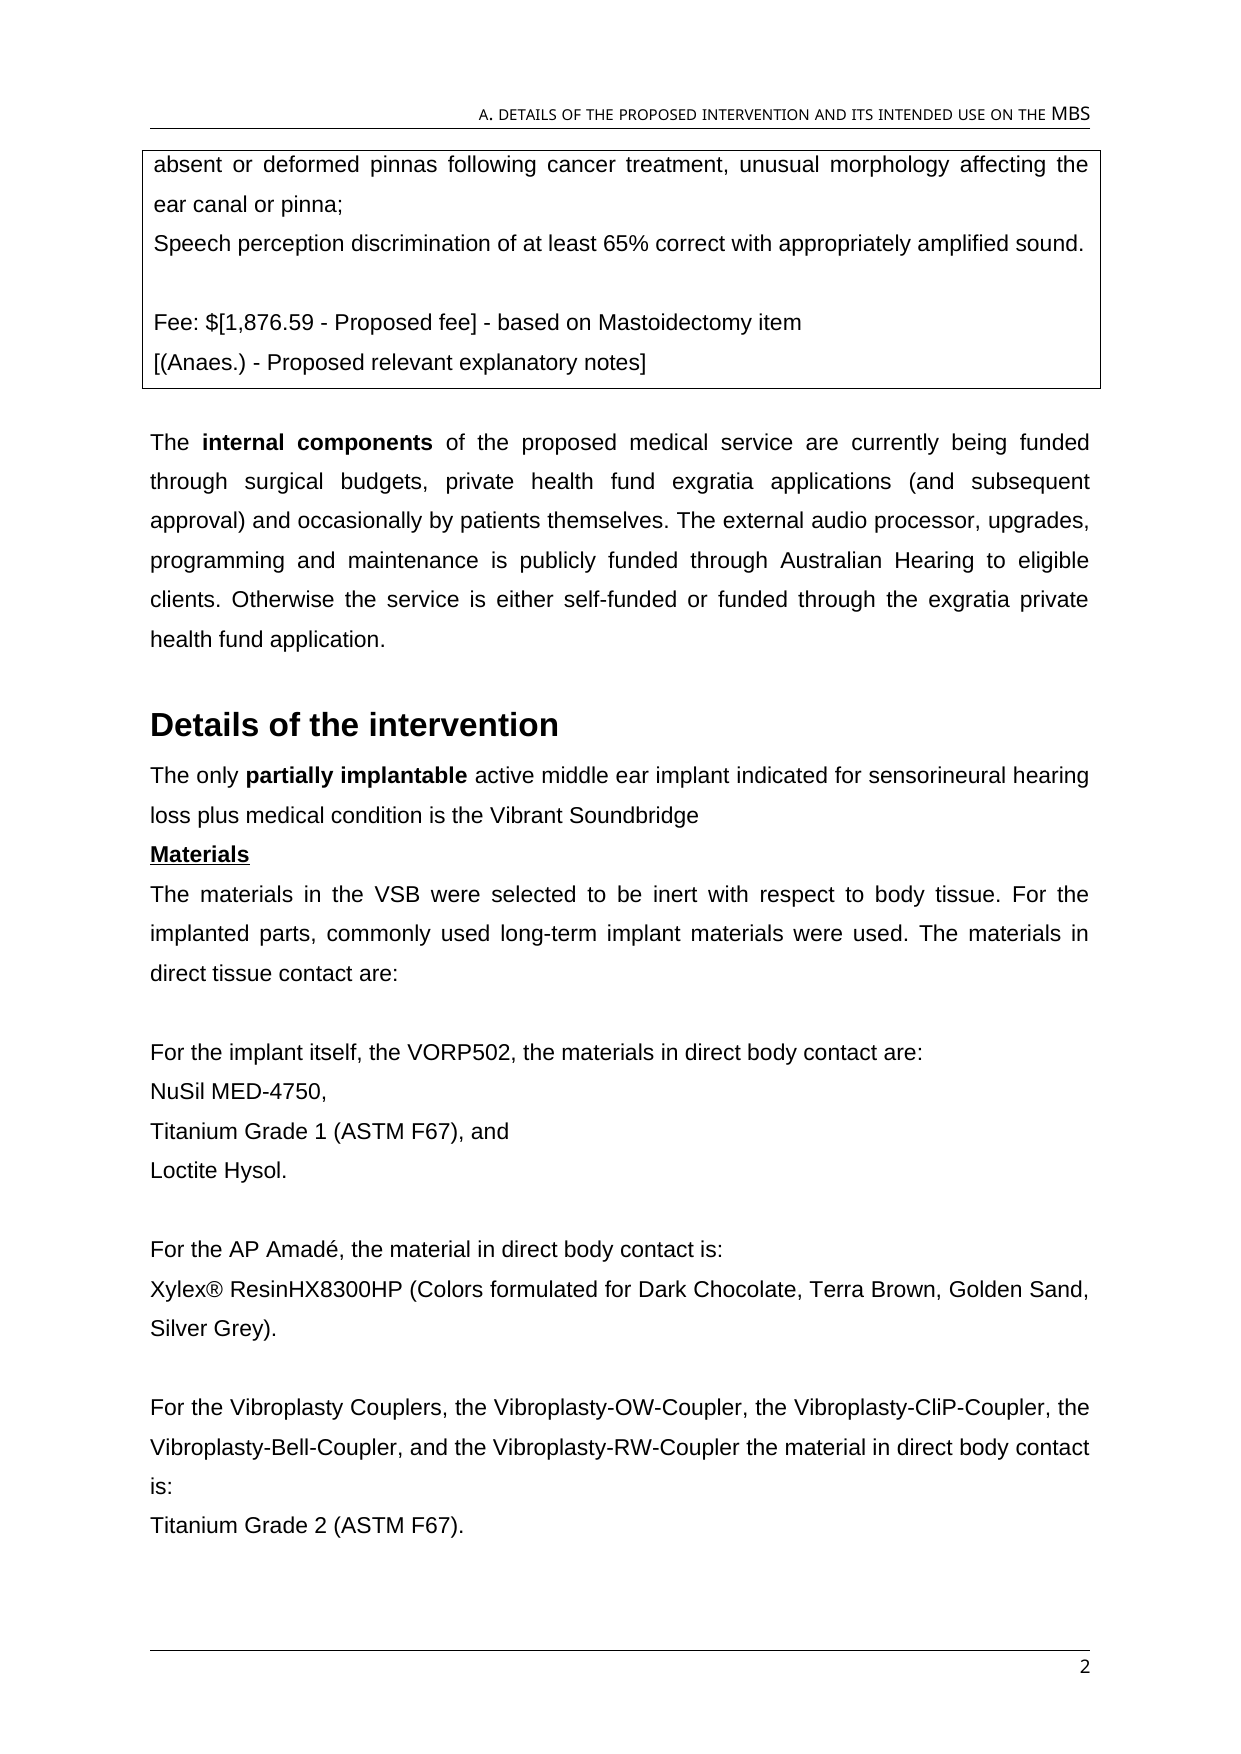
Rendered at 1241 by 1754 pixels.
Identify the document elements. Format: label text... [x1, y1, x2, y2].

text For the AP Amadé, the material in direct body contact is: [150, 1236, 1090, 1262]
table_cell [143, 151, 1100, 388]
text For the Vibroplasty Couplers, the Vibroplasty-OW-Coupler, the Vibroplasty-CliP-Coupler, the Vibroplasty-Bell-Coupler, and the Vibroplasty-RW-Coupler the material in direct body contact is: [150, 1394, 1090, 1499]
text The materials in the VSB were selected to be inert with respect to body tissue. For the implanted parts, commonly used long-term implant materials were used. The materials in direct tissue contact are: [150, 881, 1090, 986]
text Materials [150, 841, 1090, 868]
text Xylex® ResinHX8300HP (Colors formulated for Dark Chocolate, Terra Brown, Golden Sand, Silver Grey). [150, 1276, 1090, 1341]
text Details of the intervention [150, 705, 1090, 743]
text For the implant itself, the VORP502, the materials in direct body contact are: [150, 1039, 1090, 1065]
text NuSil MED-4750, [150, 1078, 1090, 1104]
text Loctite Hysol. [150, 1157, 1090, 1183]
text The internal components of the proposed medical service are currently being funded through surgical budgets, private health fund exgratia applications (and subsequent approval) and occasionally by patients themselves. The external audio processor, upgrades, programming and maintenance is publicly funded through Australian Hearing to eligible clients. Otherwise the service is either self-funded or funded through the exgratia private health fund application. [150, 428, 1090, 652]
text Titanium Grade 2 (ASTM F67). [150, 1512, 1090, 1539]
text The only partially implantable active middle ear implant indicated for sensorineural hearing loss plus medical condition is the Vibrant Soundbridge [150, 762, 1090, 828]
text Titanium Grade 1 (ASTM F67), and [150, 1118, 1090, 1144]
